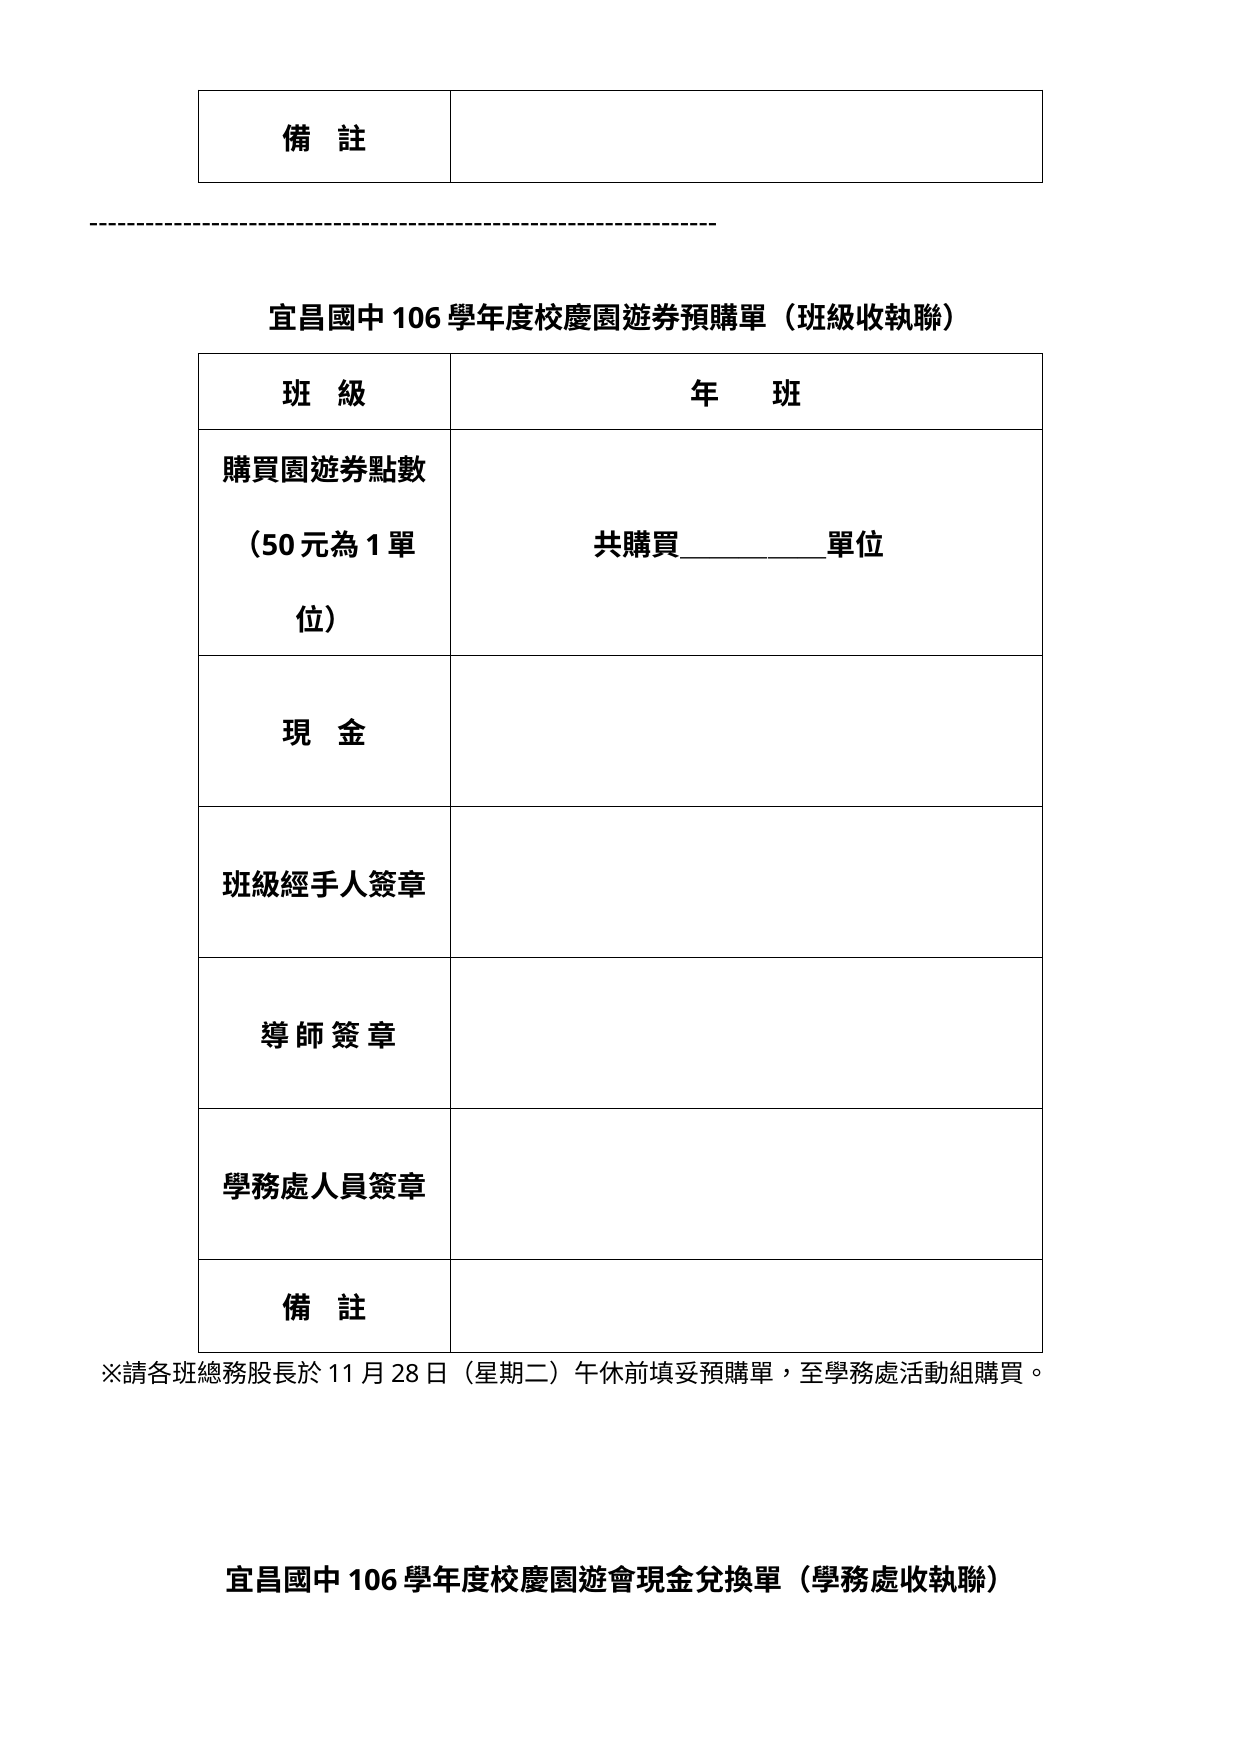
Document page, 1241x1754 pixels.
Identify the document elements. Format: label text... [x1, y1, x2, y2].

table_cell 班級經手人簽章 [199, 807, 450, 957]
table_cell 現 金 [199, 656, 450, 806]
table_cell 學務處人員簽章 [199, 1109, 450, 1259]
table_cell [451, 1109, 1042, 1259]
table_cell 備 註 [199, 91, 450, 182]
table_cell [451, 807, 1042, 957]
text ※請各班總務股長於11月28日（星期二）午休前填妥預購單，至學務處活動組購買。 [101, 1353, 1152, 1391]
table_cell 導 師 簽 章 [199, 958, 450, 1108]
table_cell [451, 958, 1042, 1108]
text ------------------------------------------------------------------- [89, 183, 1152, 258]
table_cell [451, 656, 1042, 806]
text 宜昌國中106學年度校慶園遊會現金兌換單（學務處收執聯） [89, 1541, 1152, 1616]
table_cell 備 註 [199, 1260, 450, 1352]
table_cell [451, 91, 1042, 182]
table_header 年 班 [451, 354, 1042, 429]
table_cell 購買園遊券點數 （50元為1單位） [199, 430, 450, 655]
table_header 班 級 [199, 354, 450, 429]
table_cell 共購買＿＿＿＿＿單位 [451, 430, 1042, 655]
text 宜昌國中106學年度校慶園遊券預購單（班級收執聯） [89, 278, 1152, 353]
table_cell [451, 1260, 1042, 1352]
